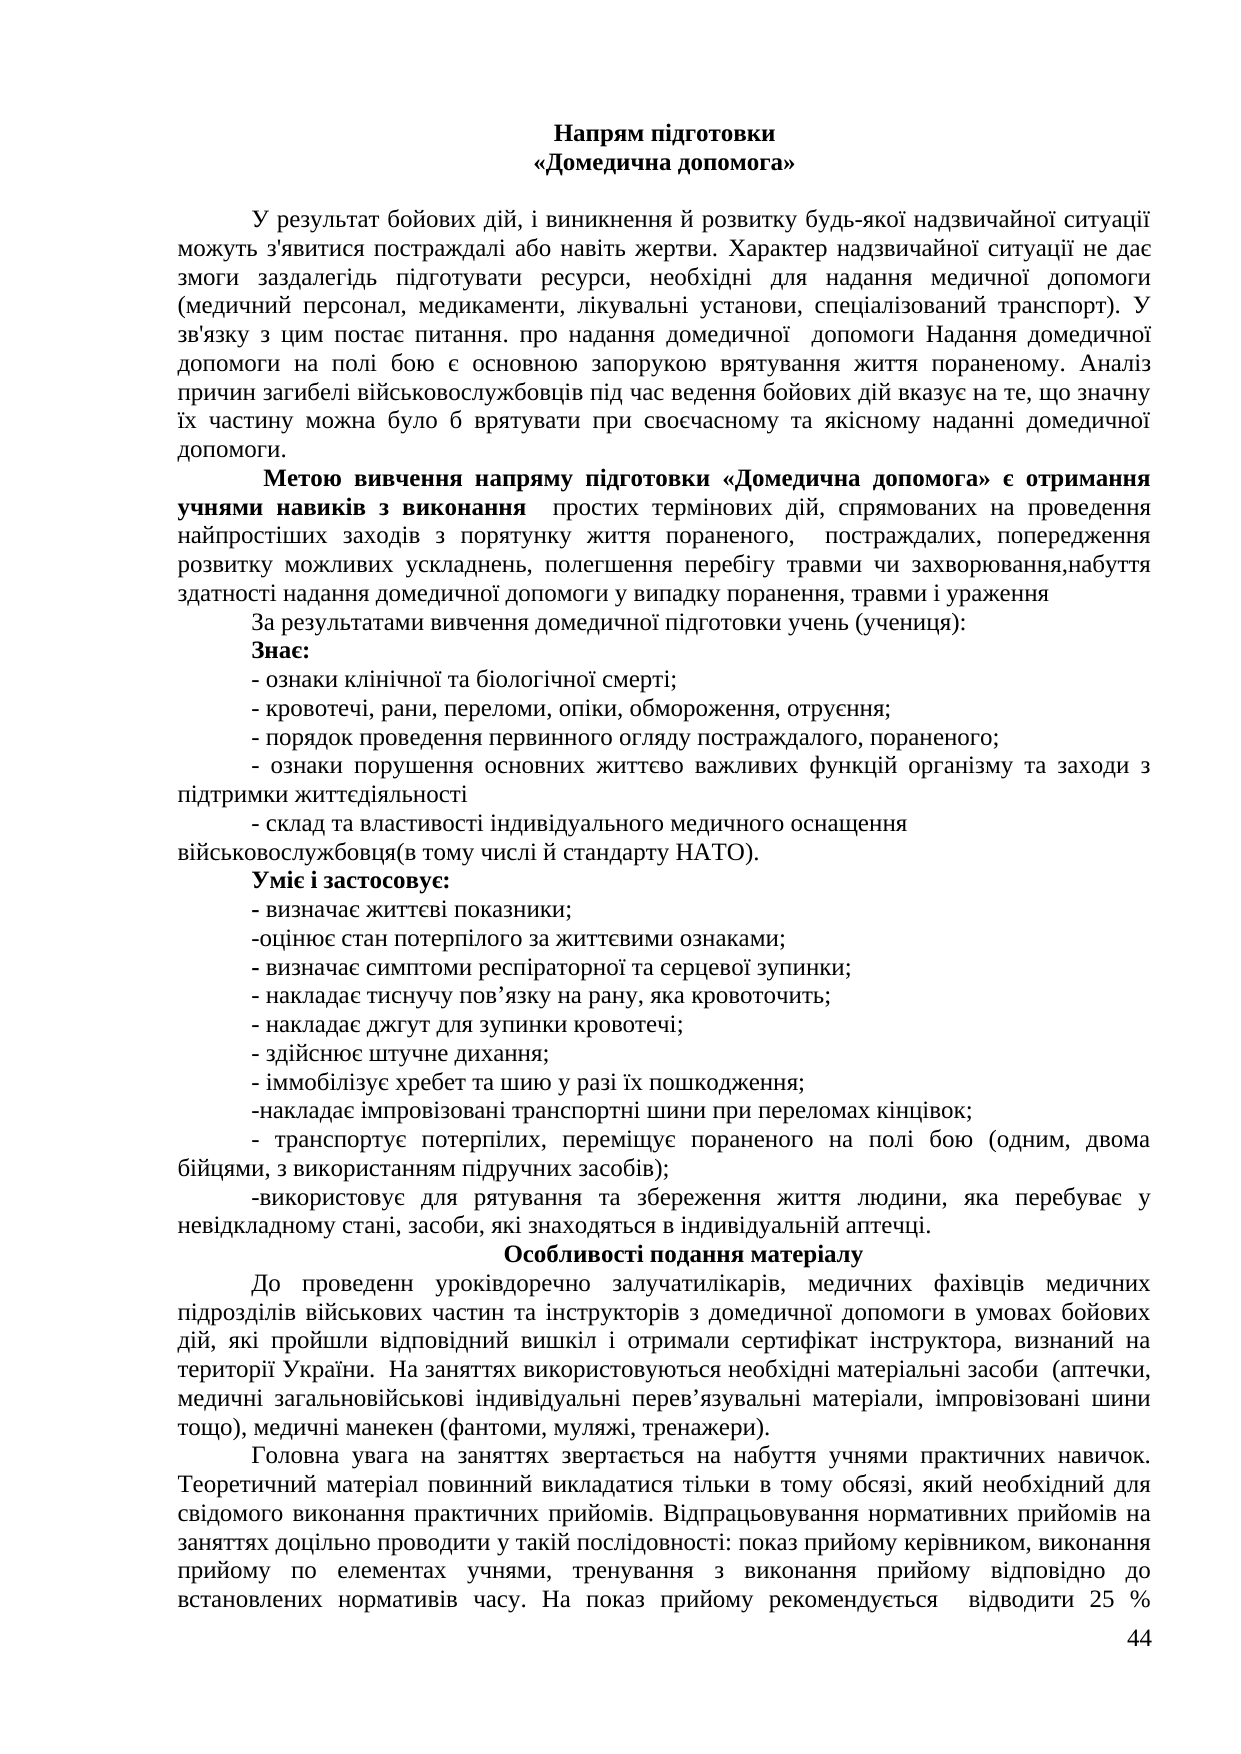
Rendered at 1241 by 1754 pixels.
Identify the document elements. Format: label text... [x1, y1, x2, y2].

text За результатами вивчення домедичної підготовки учень (учениця): [177, 607, 1152, 636]
text -оцінює стан потерпілого за життєвими ознаками; [177, 923, 1152, 952]
text - накладає тиснучу пов’язку на рану, яка кровоточить; [177, 981, 1152, 1009]
text Особливості подання матеріалу [177, 1239, 1152, 1268]
text Знає: [177, 636, 1152, 664]
text - транспортує потерпілих, переміщує пораненого на полі бою (одним, двома бійцями, з використанням підручних засобів); [177, 1124, 1152, 1182]
text -накладає імпровізовані транспортні шини при переломах кінцівок; [177, 1096, 1152, 1124]
text - накладає джгут для зупинки кровотечі; [177, 1009, 1152, 1038]
text Уміє і застосовує: [177, 866, 1152, 894]
text Метою вивчення напряму підготовки «Домедична допомога» є отримання учнями навиків з виконання простих термінових дій, спрямованих на проведення найпростіших заходів з порятунку життя пораненого, постраждалих, попередження розвитку можливих ускладнень, полегшення перебігу травми чи захворювання,набуття здатності надання домедичної допомоги у випадку поранення, травми і ураження [177, 463, 1152, 607]
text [177, 1441, 1152, 1613]
text - склад та властивості індивідуального медичного оснащення військовослужбовця(в тому числі й стандарту НАТО). [177, 808, 1152, 866]
text - іммобілізує хребет та шию у разі їх пошкодження; [177, 1067, 1152, 1096]
text -використовує для рятування та збереження життя людини, яка перебуває у невідкладному стані, засоби, які знаходяться в індивідуальній аптечці. [177, 1182, 1152, 1239]
text - ознаки клінічної та біологічної смерті; [177, 664, 1152, 693]
text - ознаки порушення основних життєво важливих функцій організму та заходи з підтримки життєдіяльності [177, 751, 1152, 808]
text Напрям підготовки [177, 118, 1152, 147]
text - визначає симптоми респіраторної та серцевої зупинки; [177, 952, 1152, 981]
text До проведенн уроківдоречно залучатилікарів, медичних фахівців медичних підрозділів військових частин та інструкторів з домедичної допомоги в умовах бойових дій, які пройшли відповідний вишкіл і отримали сертифікат інструктора, визнаний на території України. На заняттях використовуються необхідні матеріальні засоби (аптечки, медичні загальновійськові індивідуальні перев’язувальні матеріали, імпровізовані шини тощо), медичні манекен (фантоми, муляжі, тренажери). [177, 1268, 1152, 1441]
text - порядок проведення первинного огляду постраждалого, пораненого; [177, 722, 1152, 751]
text У результат бойових дій, і виникнення й розвитку будь-якої надзвичайної ситуації можуть з'явитися постраждалі або навіть жертви. Характер надзвичайної ситуації не дає змоги заздалегідь підготувати ресурси, необхідні для надання медичної допомоги (медичний персонал, медикаменти, лікувальні установи, спеціалізований транспорт). У зв'язку з цим постає питання. про надання домедичної допомоги Надання домедичної допомоги на полі бою є основною запорукою врятування життя пораненому. Аналіз причин загибелі військовослужбовців під час ведення бойових дій вказує на те, що значну їх частину можна було б врятувати при своєчасному та якісному наданні домедичної допомоги. [177, 204, 1152, 463]
text - визначає життєві показники; [177, 894, 1152, 923]
text «Домедична допомога» [177, 147, 1152, 176]
text - здійснює штучне дихання; [177, 1038, 1152, 1067]
text - кровотечі, рани, переломи, опіки, обмороження, отруєння; [177, 693, 1152, 722]
